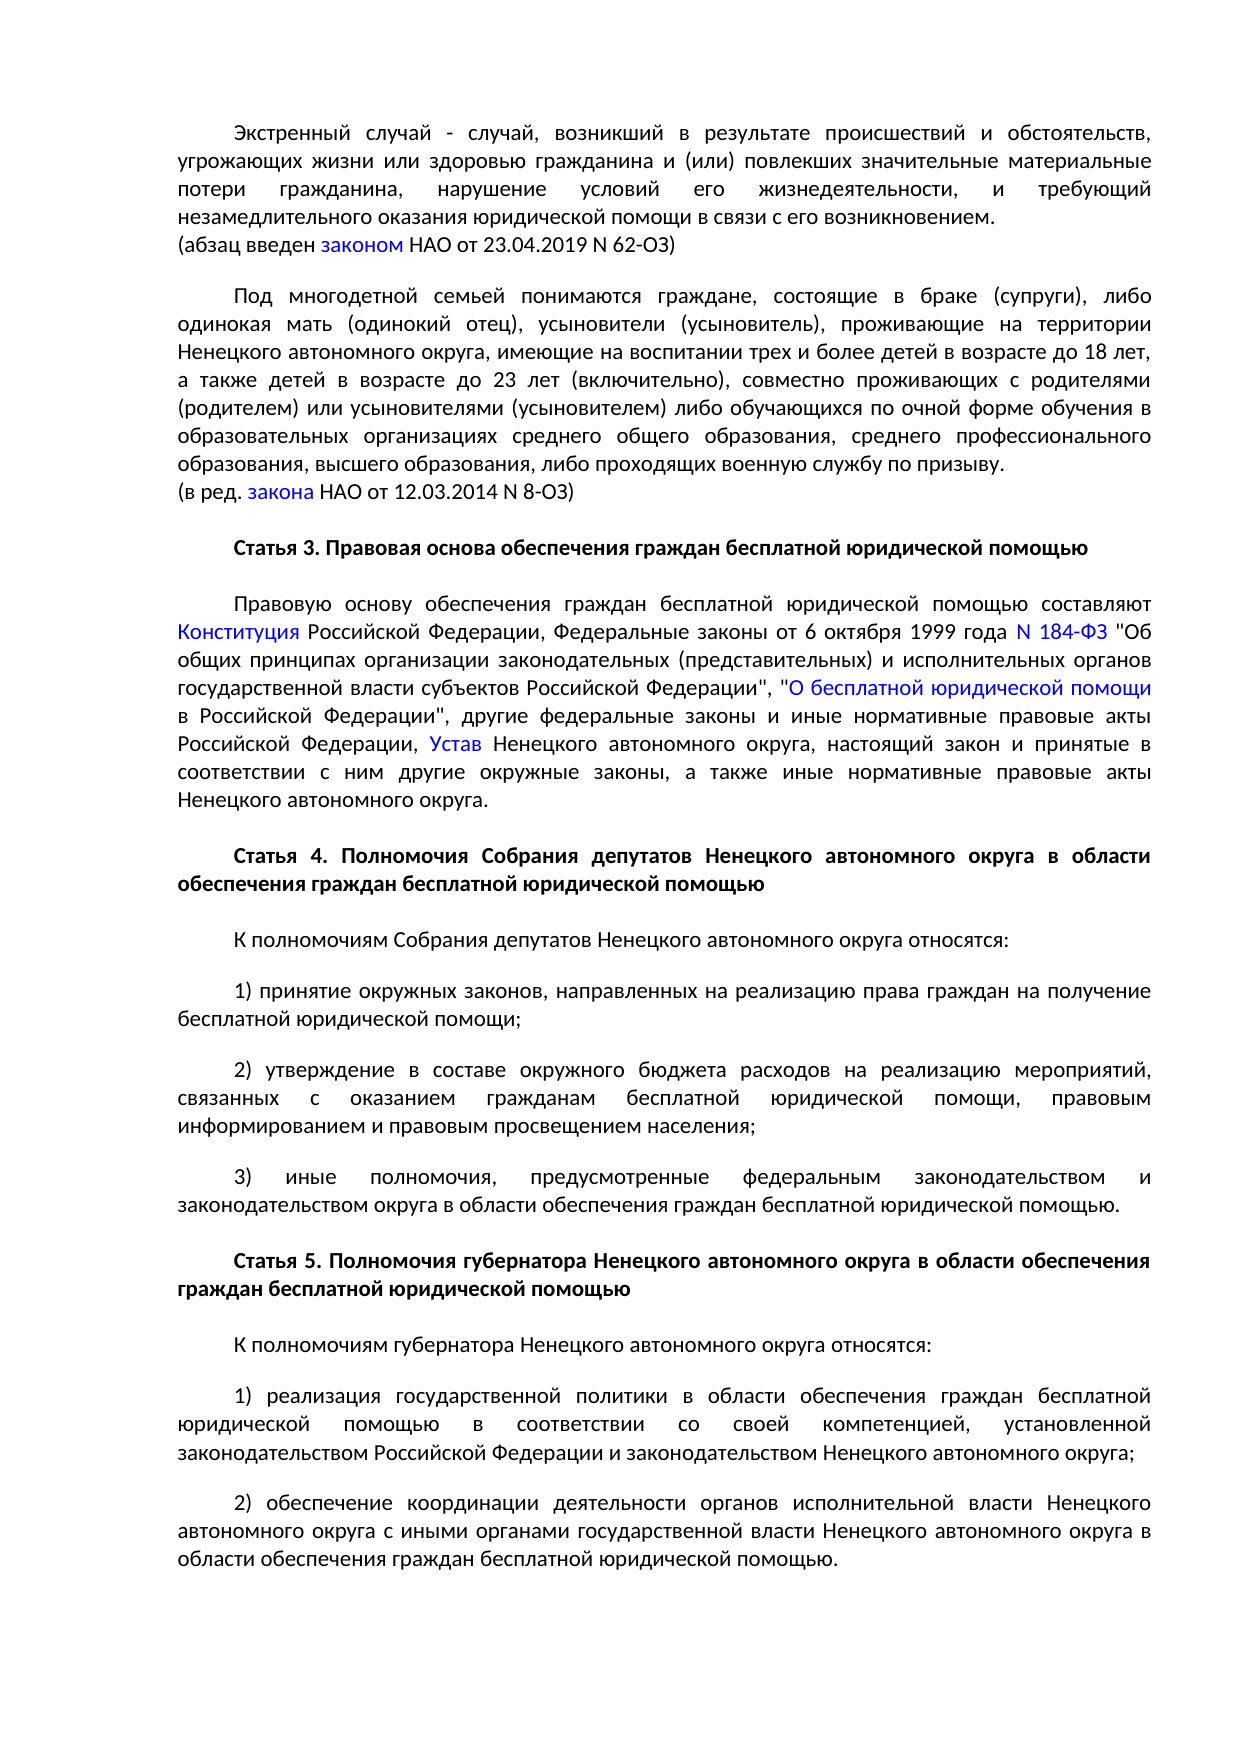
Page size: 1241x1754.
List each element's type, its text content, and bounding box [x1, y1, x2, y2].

text К полномочиям губернатора Ненецкого автономного округа относятся: [177, 1331, 1152, 1359]
text 1) принятие окружных законов, направленных на реализацию права граждан на получение бесплатной юридической помощи; [177, 977, 1152, 1033]
title Статья 3. Правовая основа обеспечения граждан бесплатной юридической помощью [177, 533, 1152, 561]
text 1) реализация государственной политики в области обеспечения граждан бесплатной юридической помощью в соответствии со своей компетенцией, установленной законодательством Российской Федерации и законодательством Ненецкого автономного округа; [177, 1382, 1152, 1466]
text 2) утверждение в составе окружного бюджета расходов на реализацию мероприятий, связанных с оказанием гражданам бесплатной юридической помощи, правовым информированием и правовым просвещением населения; [177, 1056, 1152, 1139]
text (в ред. закона НАО от 12.03.2014 N 8-ОЗ) [177, 477, 1152, 505]
text Экстренный случай - случай, возникший в результате происшествий и обстоятельств, угрожающих жизни или здоровью гражданина и (или) повлекших значительные материальные потери гражданина, нарушение условий его жизнедеятельности, и требующий незамедлительного оказания юридической помощи в связи с его возникновением. [177, 118, 1152, 230]
text 2) обеспечение координации деятельности органов исполнительной власти Ненецкого автономного округа с иными органами государственной власти Ненецкого автономного округа в области обеспечения граждан бесплатной юридической помощью. [177, 1488, 1152, 1573]
text Под многодетной семьей понимаются граждане, состоящие в браке (супруги), либо одинокая мать (одинокий отец), усыновители (усыновитель), проживающие на территории Ненецкого автономного округа, имеющие на воспитании трех и более детей в возрасте до 18 лет, а также детей в возрасте до 23 лет (включительно), совместно проживающих с родителями (родителем) или усыновителями (усыновителем) либо обучающихся по очной форме обучения в образовательных организациях среднего общего образования, среднего профессионального образования, высшего образования, либо проходящих военную службу по призыву. [177, 281, 1152, 477]
text 3) иные полномочия, предусмотренные федеральным законодательством и законодательством округа в области обеспечения граждан бесплатной юридической помощью. [177, 1162, 1152, 1218]
text (абзац введен законом НАО от 23.04.2019 N 62-ОЗ) [177, 230, 1152, 258]
title Статья 4. Полномочия Собрания депутатов Ненецкого автономного округа в области обеспечения граждан бесплатной юридической помощью [177, 842, 1152, 898]
title Статья 5. Полномочия губернатора Ненецкого автономного округа в области обеспечения граждан бесплатной юридической помощью [177, 1247, 1152, 1303]
text Правовую основу обеспечения граждан бесплатной юридической помощью составляют Конституция Российской Федерации, Федеральные законы от 6 октября 1999 года N 184-ФЗ "Об общих принципах организации законодательных (представительных) и исполнительных органов государственной власти субъектов Российской Федерации", "О бесплатной юридической помощи в Российской Федерации", другие федеральные законы и иные нормативные правовые акты Российской Федерации, Устав Ненецкого автономного округа, настоящий закон и принятые в соответствии с ним другие окружные законы, а также иные нормативные правовые акты Ненецкого автономного округа. [177, 589, 1152, 813]
text К полномочиям Собрания депутатов Ненецкого автономного округа относятся: [177, 926, 1152, 954]
